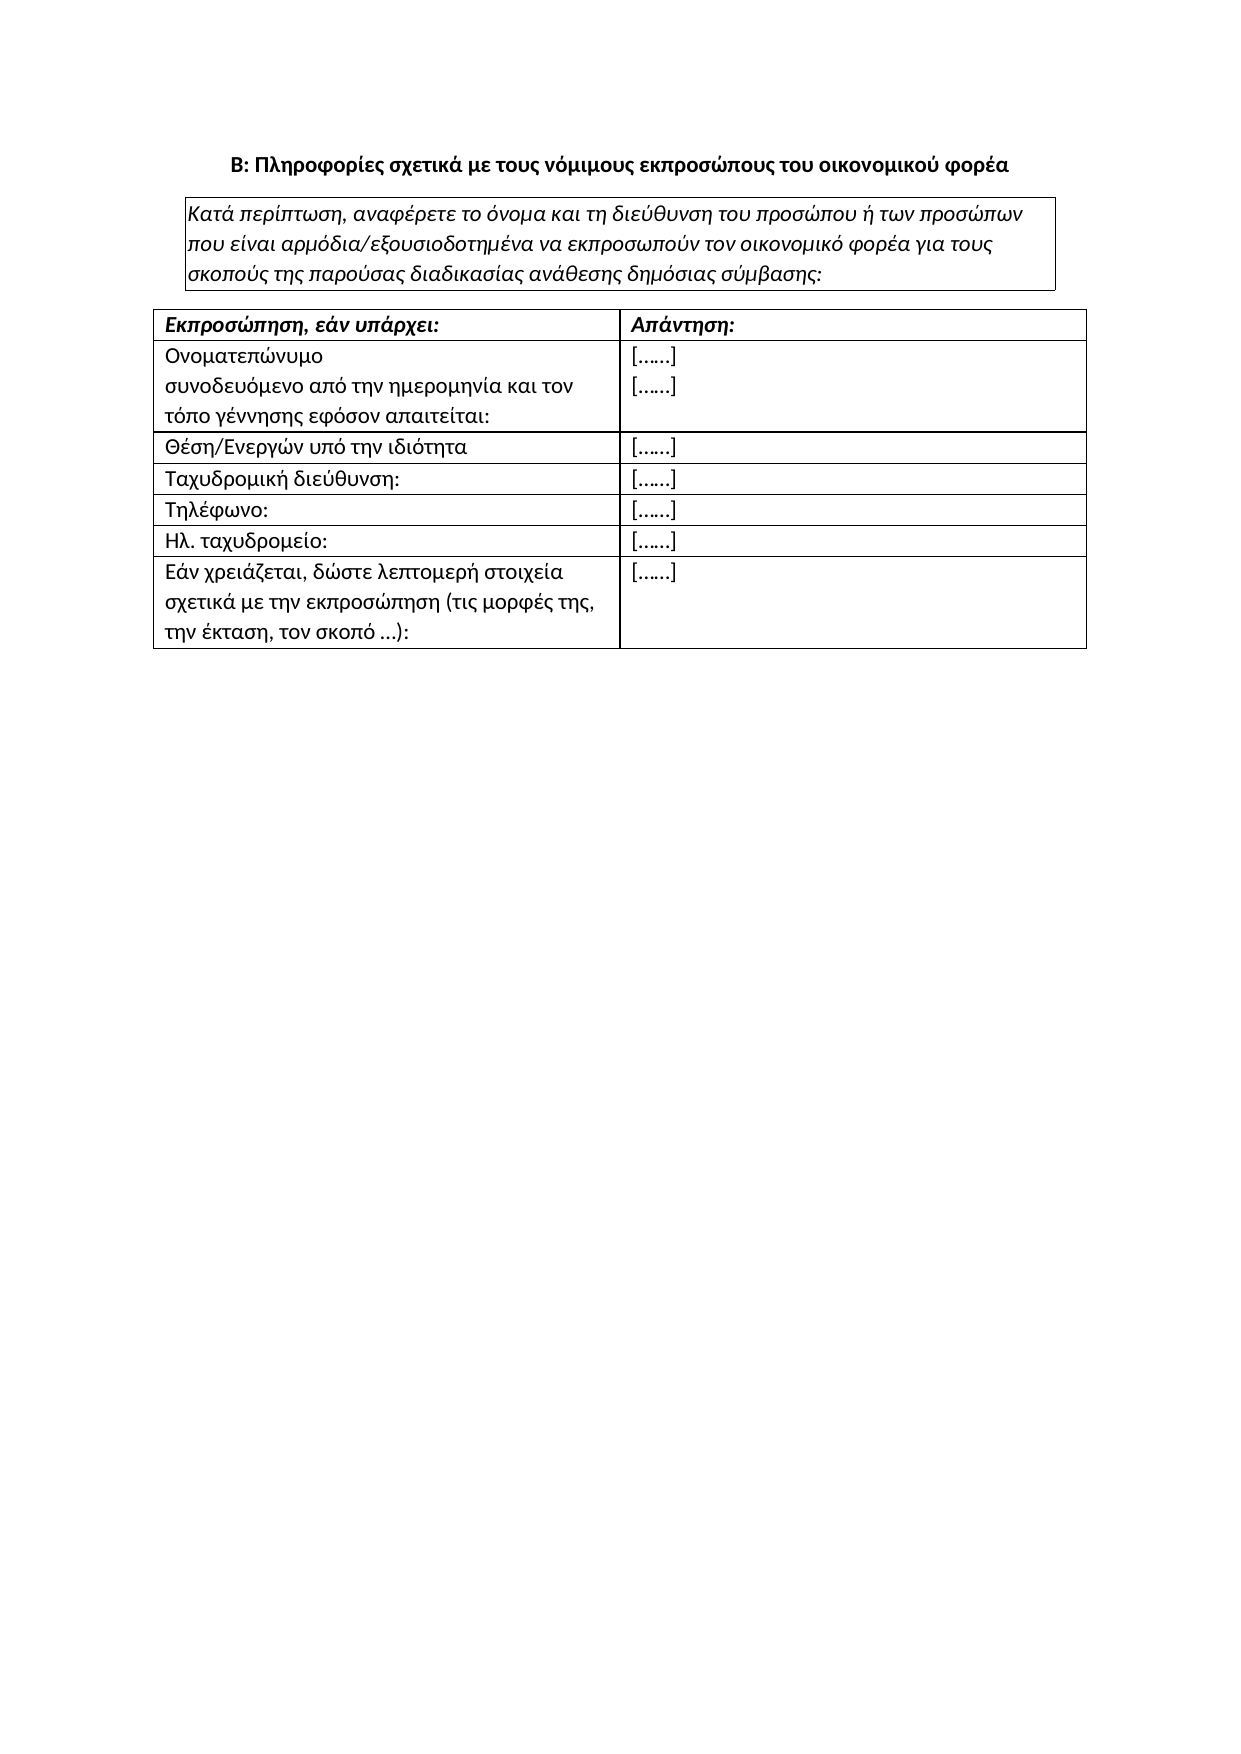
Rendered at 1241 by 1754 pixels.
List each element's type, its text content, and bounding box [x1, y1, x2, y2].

table_cell Ηλ. ταχυδρομείο: [154, 526, 619, 556]
table_cell [……] [……] [621, 341, 1086, 431]
table_header Εκπροσώπηση, εάν υπάρχει: [154, 310, 619, 340]
table_cell [……] [621, 526, 1086, 556]
table_cell Τηλέφωνο: [154, 495, 619, 525]
table_cell [……] [621, 495, 1086, 525]
table_cell [……] [621, 464, 1086, 494]
table_cell Ταχυδρομική διεύθυνση: [154, 464, 619, 494]
table_cell [……] [621, 433, 1086, 463]
table_cell Εάν χρειάζεται, δώστε λεπτομερή στοιχεία σχετικά με την εκπροσώπηση (τις μορφές της, την έκταση, τον σκοπό …): [154, 557, 619, 648]
table_header Απάντηση: [621, 310, 1086, 340]
text Β: Πληροφορίες σχετικά με τους νόμιμους εκπροσώπους του οικονομικού φορέα [187, 150, 1053, 178]
table_cell [……] [621, 557, 1086, 648]
text Κατά περίπτωση, αναφέρετε το όνομα και τη διεύθυνση του προσώπου ή των προσώπων που είναι αρμόδια/εξουσιοδοτημένα να εκπροσωπούν τον οικονομικό φορέα για τους σκοπούς της παρούσας διαδικασίας ανάθεσης δημόσιας σύμβασης: [186, 198, 1055, 290]
table_cell Ονοματεπώνυμο συνοδευόμενο από την ημερομηνία και τον τόπο γέννησης εφόσον απαιτείται: [154, 341, 619, 431]
table_cell Θέση/Ενεργών υπό την ιδιότητα [154, 433, 619, 463]
